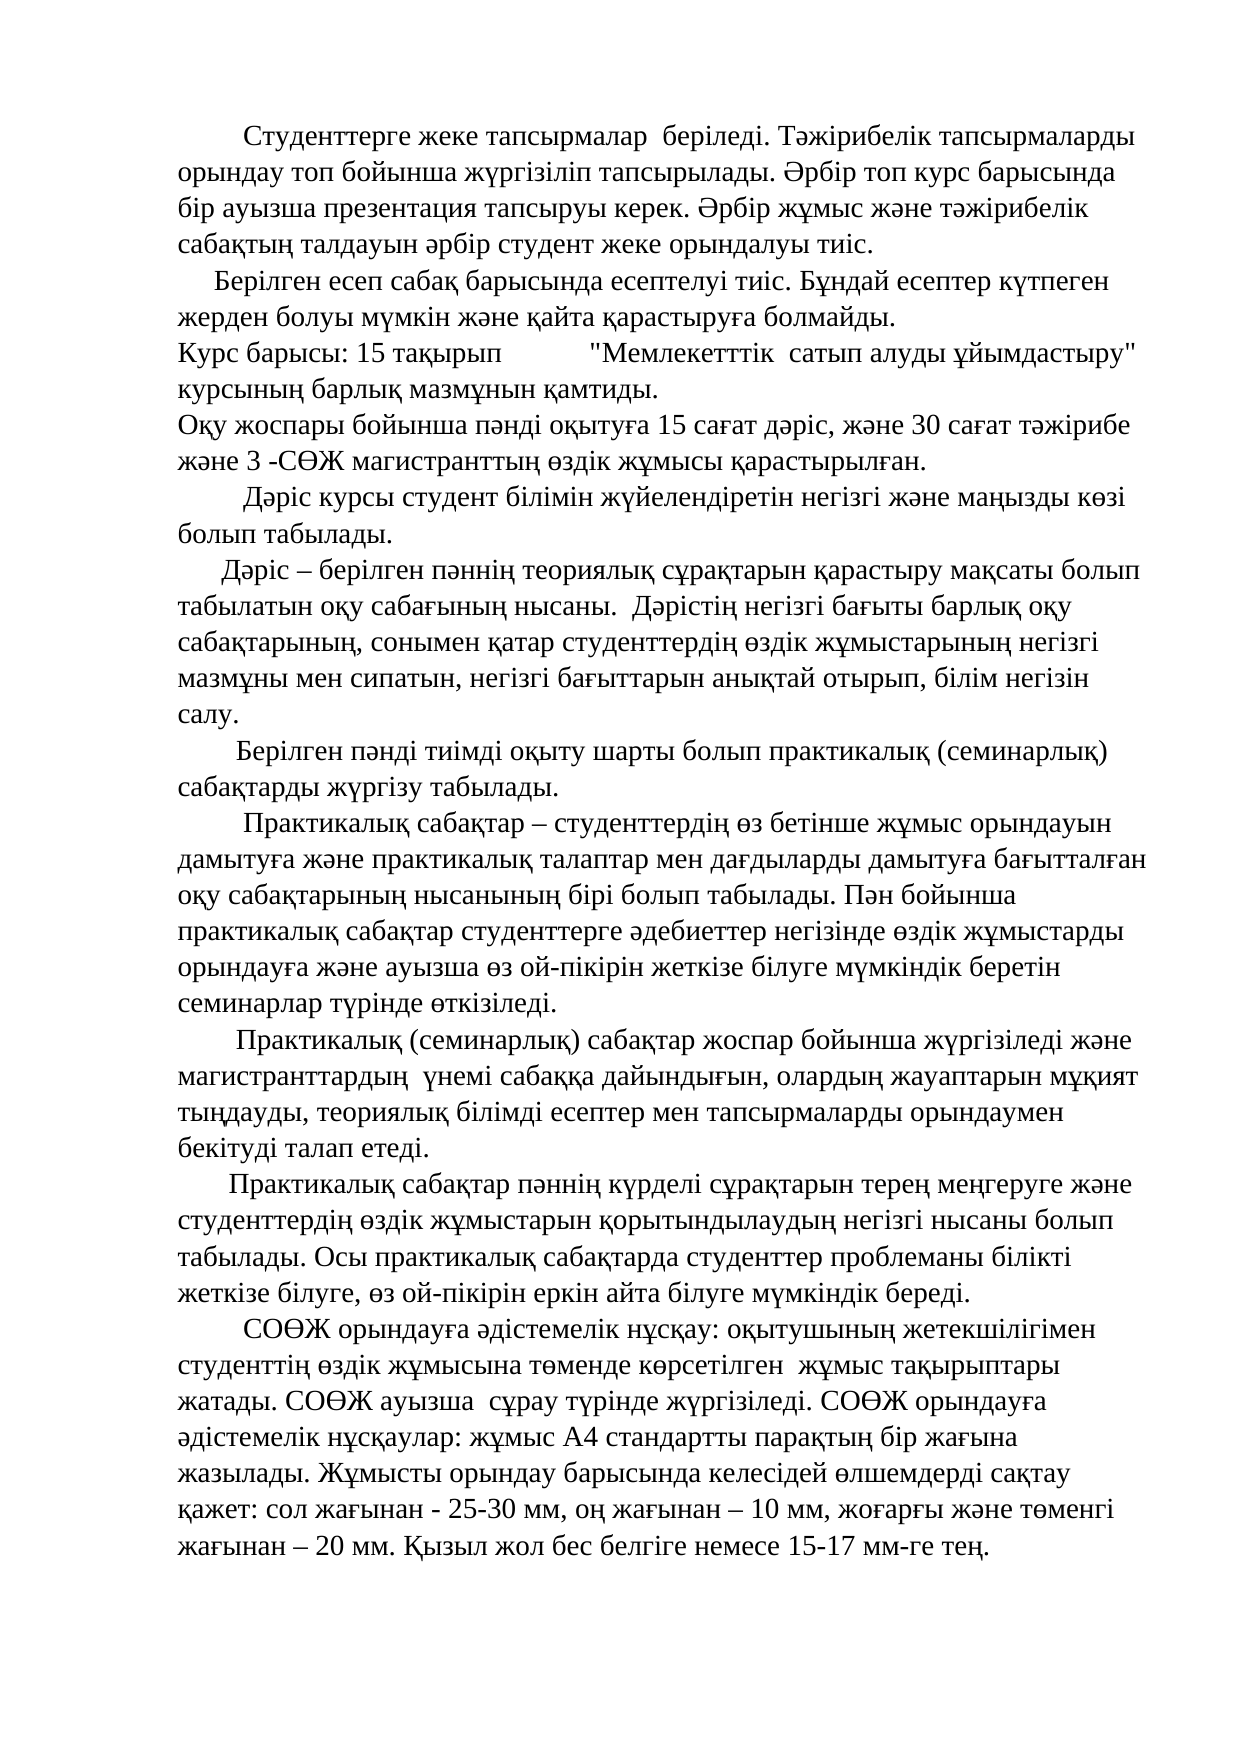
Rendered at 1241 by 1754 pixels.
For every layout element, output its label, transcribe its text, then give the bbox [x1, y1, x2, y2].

text Практикалық (семинарлық) сабақтар жоспар бойынша жүргізіледі және магистранттардың үнемі сабаққа дайындығын, олардың жауаптарын мұқият тыңдауды, теориялық білімді есептер мен тапсырмаларды орындаумен бекітуді талап етеді. [177, 1022, 1152, 1164]
text Берілген пәнді тиімді оқыту шарты болып практикалық (семинарлық) сабақтарды жүргізу табылады. [177, 733, 1152, 802]
text Берілген есеп сабақ барысында есептелуі тиіс. Бұндай есептер күтпеген жерден болуы мүмкін және қайта қарастыруға болмайды. [177, 263, 1152, 332]
text Практикалық сабақтар пәннің күрделі сұрақтарын терең меңгеруге және студенттердің өздік жұмыстарын қорытындылаудың негізгі нысаны болып табылады. Осы практикалық сабақтарда студенттер проблеманы білікті жеткізе білуге, өз ой-пікірін еркін айта білуге мүмкіндік береді. [177, 1166, 1152, 1308]
text Курс барысы: 15 тақырып "Мемлекетттік сатып алуды ұйымдастыру" курсының барлық мазмұнын қамтиды. [177, 335, 1152, 405]
text Практикалық сабақтар – студенттердің өз бетінше жұмыс орындауын дамытуға және практикалық талаптар мен дағдыларды дамытуға бағытталған оқу сабақтарының нысанының бірі болып табылады. Пән бойынша практикалық сабақтар студенттерге әдебиеттер негізінде өздік жұмыстарды орындауға және ауызша өз ой-пікірін жеткізе білуге мүмкіндік беретін семинарлар түрінде өткізіледі. [177, 805, 1152, 1019]
text Дәріс – берілген пәннің теориялық сұрақтарын қарастыру мақсаты болып табылатын оқу сабағының нысаны. Дәрістің негізгі бағыты барлық оқу сабақтарының, сонымен қатар студенттердің өздік жұмыстарының негізгі мазмұны мен сипатын, негізгі бағыттарын анықтай отырып, білім негізін салу. [177, 552, 1152, 730]
text Дәріс курсы студент білімін жүйелендіретін негізгі және маңызды көзі болып табылады. [177, 479, 1152, 549]
text Оқу жоспары бойынша пәнді оқытуға 15 сағат дәріс, және 30 сағат тәжірибе және 3 -СӨЖ магистранттың өздік жұмысы қарастырылған. [177, 407, 1152, 477]
text Студенттерге жеке тапсырмалар беріледі. Тәжірибелік тапсырмаларды орындау топ бойынша жүргізіліп тапсырылады. Әрбір топ курс барысында бір ауызша презентация тапсыруы керек. Әрбір жұмыс және тәжірибелік сабақтың талдауын әрбір студент жеке орындалуы тиіс. [177, 118, 1152, 260]
text СОӨЖ орындауға әдістемелік нұсқау: оқытушының жетекшілігімен студенттің өздік жұмысына төменде көрсетілген жұмыс тақырыптары жатады. СОӨЖ ауызша сұрау түрінде жүргізіледі. СОӨЖ орындауға әдістемелік нұсқаулар: жұмыс А4 стандартты парақтың бір жағына жазылады. Жұмысты орындау барысында келесідей өлшемдерді сақтау қажет: сол жағынан - 25-30 мм, оң жағынан – 10 мм, жоғарғы және төменгі жағынан – 20 мм. Қызыл жол бес белгіге немесе 15-17 мм-ге тең. [177, 1311, 1152, 1561]
